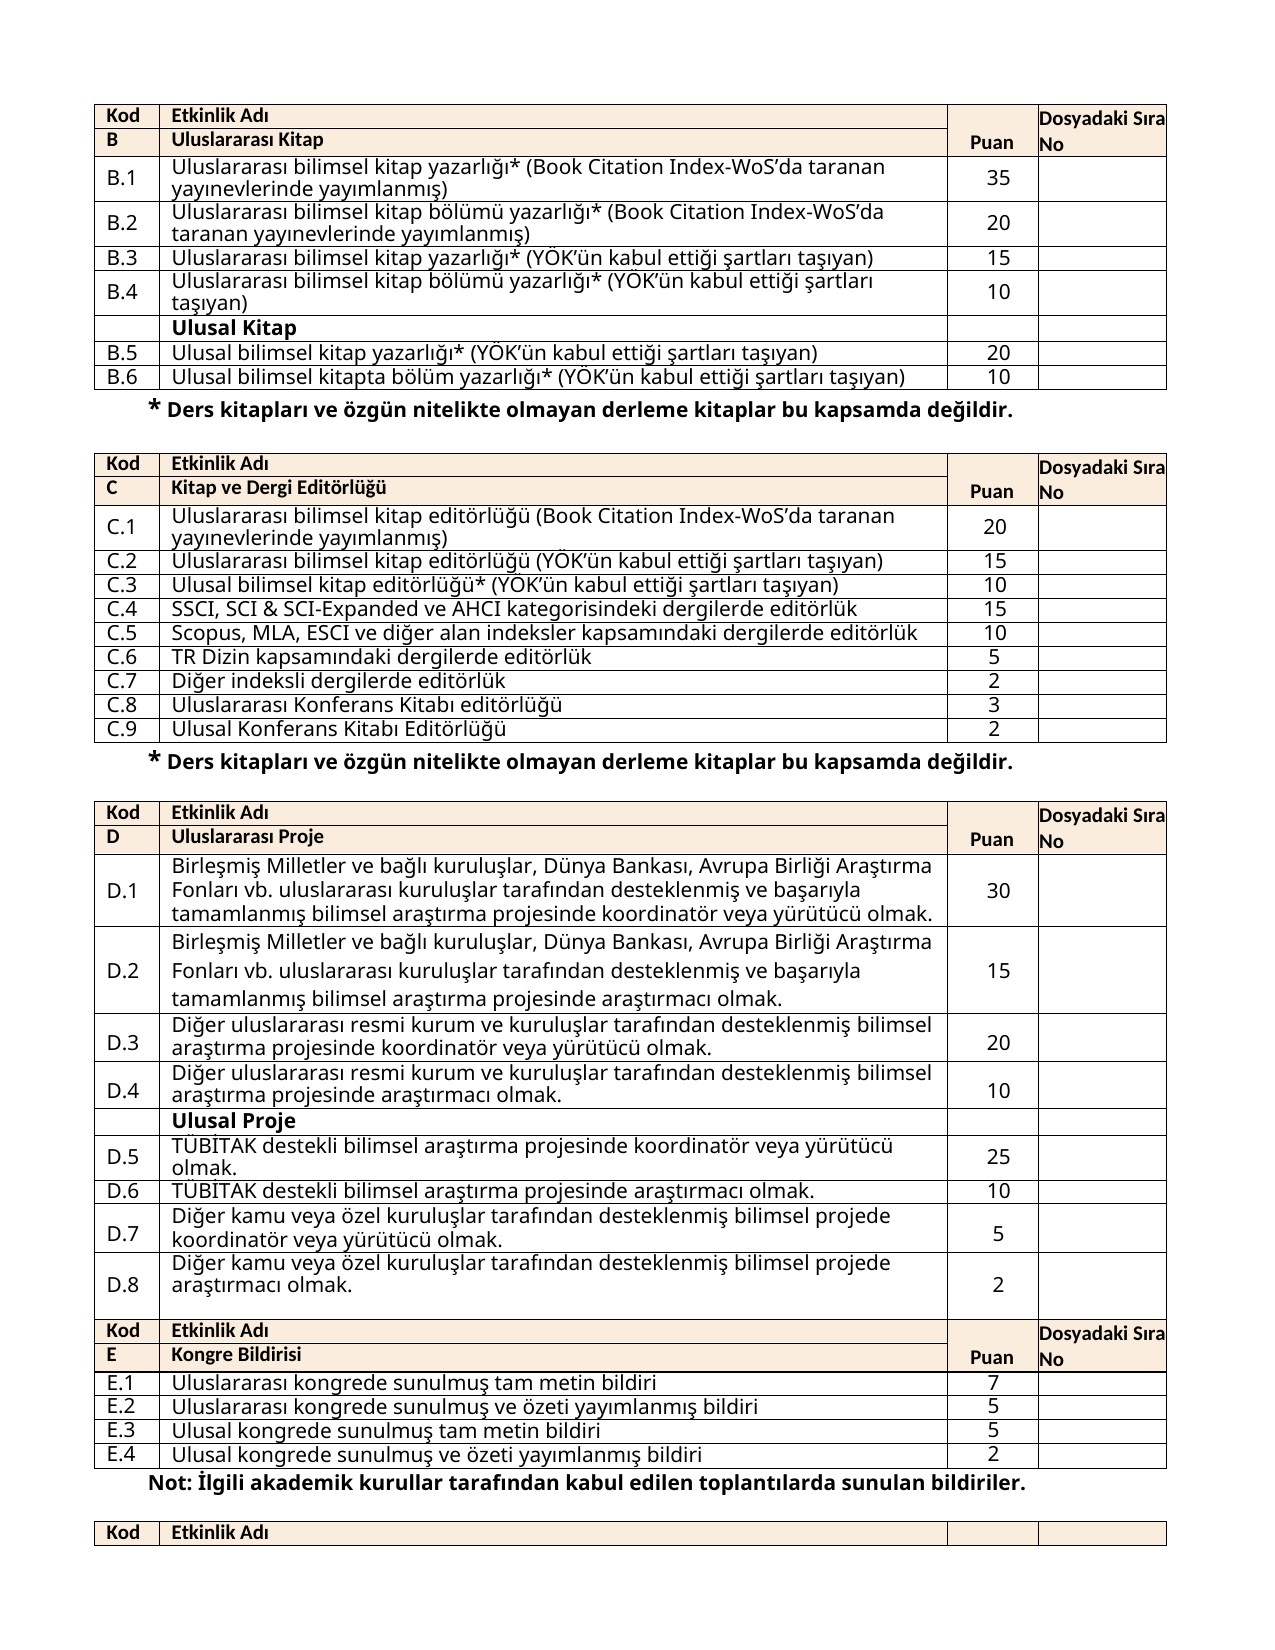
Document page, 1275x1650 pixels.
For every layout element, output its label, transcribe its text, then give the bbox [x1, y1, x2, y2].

table_cell [1039, 1062, 1166, 1108]
table_cell [1039, 695, 1166, 717]
table_header Kod [95, 105, 159, 127]
table_cell C.3 [95, 575, 159, 598]
table_cell Kongre Bildirisi [160, 1344, 947, 1371]
table_cell 10 [948, 1062, 1038, 1108]
table_cell D [95, 826, 159, 853]
table_cell D.4 [95, 1062, 159, 1108]
table_cell B.2 [95, 202, 159, 246]
table_cell 2 [948, 719, 1038, 742]
table_cell [1039, 1396, 1166, 1419]
table_cell 30 [948, 855, 1038, 926]
table_cell Birleşmiş Milletler ve bağlı kuruluşlar, Dünya Bankası, Avrupa Birliği Araştırma Fonları vb. uluslararası kuruluşlar tarafından desteklenmiş ve başarıyla tamamlanmış bilimsel araştırma projesinde araştırmacı olmak. [160, 927, 947, 1013]
table_cell C.2 [95, 551, 159, 574]
table_cell Birleşmiş Milletler ve bağlı kuruluşlar, Dünya Bankası, Avrupa Birliği Araştırma Fonları vb. uluslararası kuruluşlar tarafından desteklenmiş ve başarıyla tamamlanmış bilimsel araştırma projesinde koordinatör veya yürütücü olmak. [160, 855, 947, 926]
table_cell 3 [948, 695, 1038, 717]
table_cell 15 [948, 927, 1038, 1013]
table_cell Diğer kamu veya özel kuruluşlar tarafından desteklenmiş bilimsel projede araştırmacı olmak. [160, 1253, 947, 1318]
table_cell Ulusal bilimsel kitap editörlüğü* (YÖK’ün kabul ettiği şartları taşıyan) [160, 575, 947, 598]
table_cell [95, 1109, 159, 1135]
table_header Puan [948, 454, 1038, 505]
table_cell Uluslararası kongrede sunulmuş ve özeti yayımlanmış bildiri [160, 1396, 947, 1419]
table_header Dosyadaki Sıra No [1039, 454, 1166, 505]
table_header Dosyadaki Sıra No [1039, 802, 1166, 853]
table_cell Dosyadaki Sıra No [1039, 1320, 1166, 1371]
table_cell Ulusal kongrede sunulmuş tam metin bildiri [160, 1420, 947, 1443]
table_cell [1039, 647, 1166, 669]
table_cell 2 [948, 1253, 1038, 1318]
table_cell [1039, 1444, 1166, 1467]
table_cell 5 [948, 1204, 1038, 1252]
table_cell 15 [948, 247, 1038, 270]
table_cell 25 [948, 1136, 1038, 1179]
table_cell E.3 [95, 1420, 159, 1443]
table_header Dosyadaki Sıra No [1039, 105, 1166, 156]
table_cell 20 [948, 202, 1038, 246]
table_cell TÜBİTAK destekli bilimsel araştırma projesinde araştırmacı olmak. [160, 1181, 947, 1203]
table_cell B [95, 129, 159, 156]
table_cell [1039, 271, 1166, 314]
table_cell Uluslararası Proje [160, 826, 947, 853]
table_cell 15 [948, 599, 1038, 622]
table_cell 5 [948, 1420, 1038, 1443]
table_cell [1039, 855, 1166, 926]
table_cell Diğer kamu veya özel kuruluşlar tarafından desteklenmiş bilimsel projede koordinatör veya yürütücü olmak. [160, 1204, 947, 1252]
table_cell [1039, 927, 1166, 1013]
table_cell C.9 [95, 719, 159, 742]
table_cell C.1 [95, 506, 159, 550]
table_cell TR Dizin kapsamındaki dergilerde editörlük [160, 647, 947, 669]
table_cell [1039, 1373, 1166, 1395]
table_header Etkinlik Adı [160, 1522, 947, 1545]
table_cell [1039, 1014, 1166, 1061]
table_cell 5 [948, 647, 1038, 669]
table_cell [1039, 366, 1166, 389]
table_cell Ulusal Proje [160, 1109, 947, 1135]
table_header Kod [95, 454, 159, 476]
table_cell D.5 [95, 1136, 159, 1179]
table_cell D.2 [95, 927, 159, 1013]
table_cell Etkinlik Adı [160, 1320, 947, 1342]
table_cell [1039, 575, 1166, 598]
table_cell 10 [948, 623, 1038, 646]
table_cell C.6 [95, 647, 159, 669]
table_cell TÜBİTAK destekli bilimsel araştırma projesinde koordinatör veya yürütücü olmak. [160, 1136, 947, 1179]
table_cell [948, 316, 1038, 341]
table_cell 20 [948, 506, 1038, 550]
table_cell Kitap ve Dergi Editörlüğü [160, 477, 947, 505]
table_cell D.6 [95, 1181, 159, 1203]
table_cell [1039, 1420, 1166, 1443]
table_cell 7 [948, 1373, 1038, 1395]
table_cell C.8 [95, 695, 159, 717]
table_cell Uluslararası bilimsel kitap bölümü yazarlığı* (YÖK’ün kabul ettiği şartları taşıyan) [160, 271, 947, 314]
table_cell Uluslararası bilimsel kitap editörlüğü (YÖK’ün kabul ettiği şartları taşıyan) [160, 551, 947, 574]
table_cell 10 [948, 575, 1038, 598]
table_cell [95, 316, 159, 341]
table_header Puan [948, 802, 1038, 853]
table_cell [1039, 506, 1166, 550]
table_cell B.1 [95, 157, 159, 201]
text * Ders kitapları ve özgün nitelikte olmayan derleme kitaplar bu kapsamda değildir. [148, 390, 1127, 424]
table_header Etkinlik Adı [160, 802, 947, 825]
table_cell [1039, 551, 1166, 574]
table_cell E.4 [95, 1444, 159, 1467]
table_header Dosyadaki Sıra No [1039, 1522, 1166, 1545]
table_cell C [95, 477, 159, 505]
table_cell 2 [948, 671, 1038, 693]
table_cell Ulusal Kitap [160, 316, 947, 341]
text * Ders kitapları ve özgün nitelikte olmayan derleme kitaplar bu kapsamda değildir. [148, 743, 1127, 777]
table_cell Uluslararası bilimsel kitap yazarlığı* (Book Citation Index-WoS’da taranan yayınevlerinde yayımlanmış) [160, 157, 947, 201]
table_cell Ulusal bilimsel kitap yazarlığı* (YÖK’ün kabul ettiği şartları taşıyan) [160, 342, 947, 365]
table_cell [1039, 623, 1166, 646]
table_cell 20 [948, 342, 1038, 365]
table_cell Uluslararası bilimsel kitap bölümü yazarlığı* (Book Citation Index-WoS’da taranan yayınevlerinde yayımlanmış) [160, 202, 947, 246]
table_cell [1039, 247, 1166, 270]
table_cell [1039, 342, 1166, 365]
table_cell 20 [948, 1014, 1038, 1061]
table_cell D.7 [95, 1204, 159, 1252]
table_cell Ulusal bilimsel kitapta bölüm yazarlığı* (YÖK’ün kabul ettiği şartları taşıyan) [160, 366, 947, 389]
table_cell B.4 [95, 271, 159, 314]
table_cell 10 [948, 366, 1038, 389]
table_cell C.7 [95, 671, 159, 693]
table_cell Uluslararası kongrede sunulmuş tam metin bildiri [160, 1373, 947, 1395]
table_cell 2 [948, 1444, 1038, 1467]
table_cell [1039, 719, 1166, 742]
table_cell D.8 [95, 1253, 159, 1318]
table_cell Diğer indeksli dergilerde editörlük [160, 671, 947, 693]
table_cell Diğer uluslararası resmi kurum ve kuruluşlar tarafından desteklenmiş bilimsel araştırma projesinde araştırmacı olmak. [160, 1062, 947, 1108]
table_cell Scopus, MLA, ESCI ve diğer alan indeksler kapsamındaki dergilerde editörlük [160, 623, 947, 646]
table_cell [1039, 1181, 1166, 1203]
table_cell C.5 [95, 623, 159, 646]
table_cell Kod [95, 1320, 159, 1342]
table_cell B.6 [95, 366, 159, 389]
table_cell E.1 [95, 1373, 159, 1395]
table_cell [1039, 1204, 1166, 1252]
table_cell 10 [948, 271, 1038, 314]
table_cell B.3 [95, 247, 159, 270]
table_cell [1039, 1253, 1166, 1318]
table_cell Uluslararası bilimsel kitap yazarlığı* (YÖK’ün kabul ettiği şartları taşıyan) [160, 247, 947, 270]
table_cell SSCI, SCI & SCI-Expanded ve AHCI kategorisindeki dergilerde editörlük [160, 599, 947, 622]
table_cell Uluslararası Konferans Kitabı editörlüğü [160, 695, 947, 717]
table_header Kod [95, 802, 159, 825]
table_cell [1039, 671, 1166, 693]
table_header Puan [948, 105, 1038, 156]
table_cell 10 [948, 1181, 1038, 1203]
table_cell [1039, 1136, 1166, 1179]
table_header Etkinlik Adı [160, 454, 947, 476]
table_cell [1039, 1109, 1166, 1135]
table_cell [1039, 157, 1166, 201]
table_cell 5 [948, 1396, 1038, 1419]
table_cell D.1 [95, 855, 159, 926]
table_header Etkinlik Adı [160, 105, 947, 127]
table_cell Uluslararası bilimsel kitap editörlüğü (Book Citation Index-WoS’da taranan yayınevlerinde yayımlanmış) [160, 506, 947, 550]
table_cell [1039, 599, 1166, 622]
table_cell Diğer uluslararası resmi kurum ve kuruluşlar tarafından desteklenmiş bilimsel araştırma projesinde koordinatör veya yürütücü olmak. [160, 1014, 947, 1061]
table_cell Ulusal Konferans Kitabı Editörlüğü [160, 719, 947, 742]
table_cell C.4 [95, 599, 159, 622]
table_cell 15 [948, 551, 1038, 574]
table_cell Ulusal kongrede sunulmuş ve özeti yayımlanmış bildiri [160, 1444, 947, 1467]
text Not: İlgili akademik kurullar tarafından kabul edilen toplantılarda sunulan bildiriler. [148, 1469, 1127, 1497]
table_header Puan [948, 1522, 1038, 1545]
table_cell [1039, 316, 1166, 341]
table_cell D.3 [95, 1014, 159, 1061]
table_cell [948, 1109, 1038, 1135]
table_cell E [95, 1344, 159, 1371]
table_cell E.2 [95, 1396, 159, 1419]
table_cell B.5 [95, 342, 159, 365]
table_cell 35 [948, 157, 1038, 201]
table_cell Uluslararası Kitap [160, 129, 947, 156]
table_cell Puan [948, 1320, 1038, 1371]
table_header Kod [95, 1522, 159, 1545]
table_cell [1039, 202, 1166, 246]
